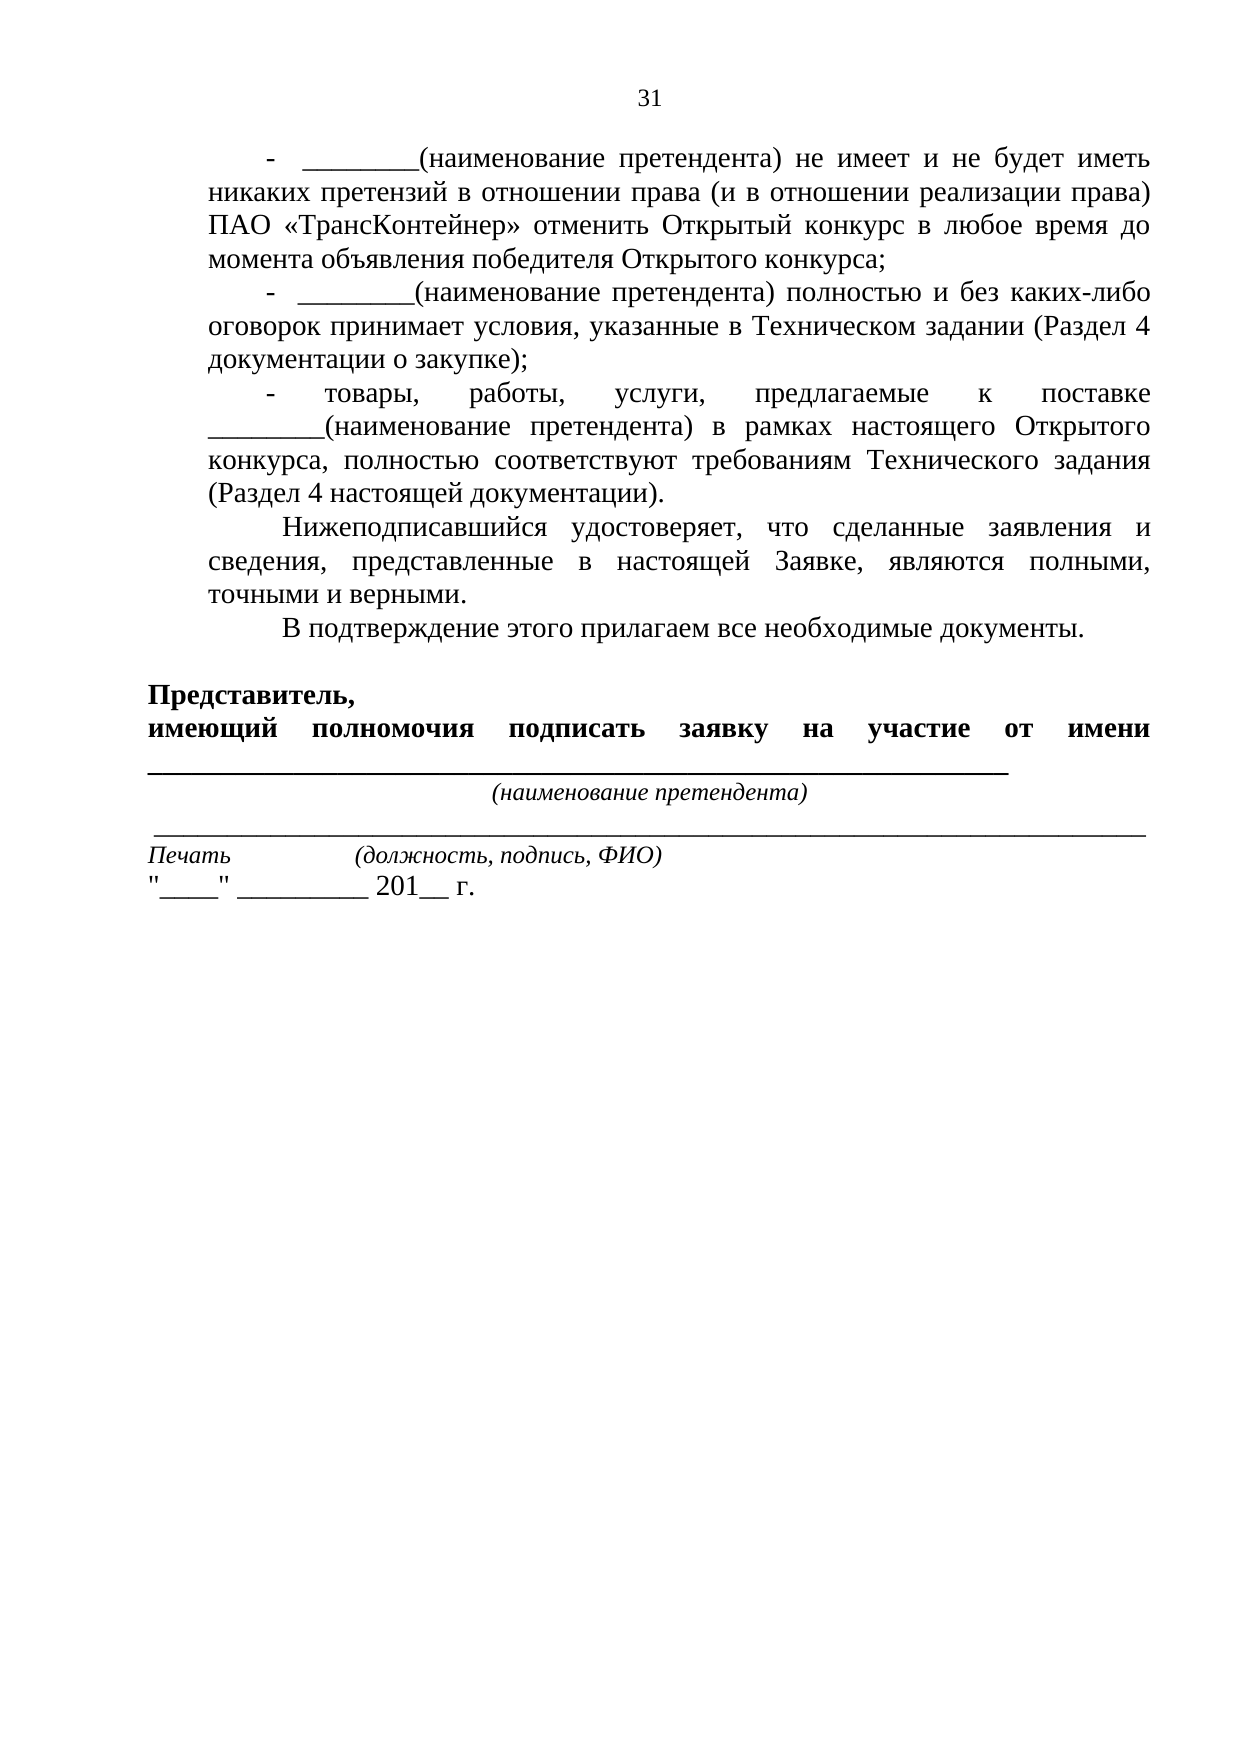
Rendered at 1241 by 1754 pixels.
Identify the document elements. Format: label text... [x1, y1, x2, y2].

text (наименование претендента) [148, 777, 1152, 806]
text Нижеподписавшийся удостоверяет, что сделанные заявления и сведения, представленные в настоящей Заявке, являются полными, точными и верными. [208, 509, 1152, 610]
text - ________(наименование претендента) полностью и без каких-либо оговорок принимает условия, указанные в Техническом задании (Раздел 4 документации о закупке); [208, 274, 1152, 375]
text Представитель, [148, 677, 1152, 710]
text Печать (должность, подпись, ФИО) [148, 840, 1152, 868]
text В подтверждение этого прилагаем все необходимые документы. [208, 610, 1152, 643]
text ____________________________________________________________________ [148, 806, 1152, 840]
text имеющий полномочия подписать заявку на участие от имени ___________________________________________________________ [148, 710, 1152, 777]
text - ________(наименование претендента) не имеет и не будет иметь никаких претензий в отношении права (и в отношении реализации права) ПАО «ТрансКонтейнер» отменить Открытый конкурс в любое время до момента объявления победителя Открытого конкурса; [208, 140, 1152, 274]
text "____" _________ 201__ г. [148, 868, 1152, 902]
text - товары, работы, услуги, предлагаемые к поставке ________(наименование претендента) в рамках настоящего Открытого конкурса, полностью соответствуют требованиям Технического задания (Раздел 4 настоящей документации). [208, 375, 1152, 509]
